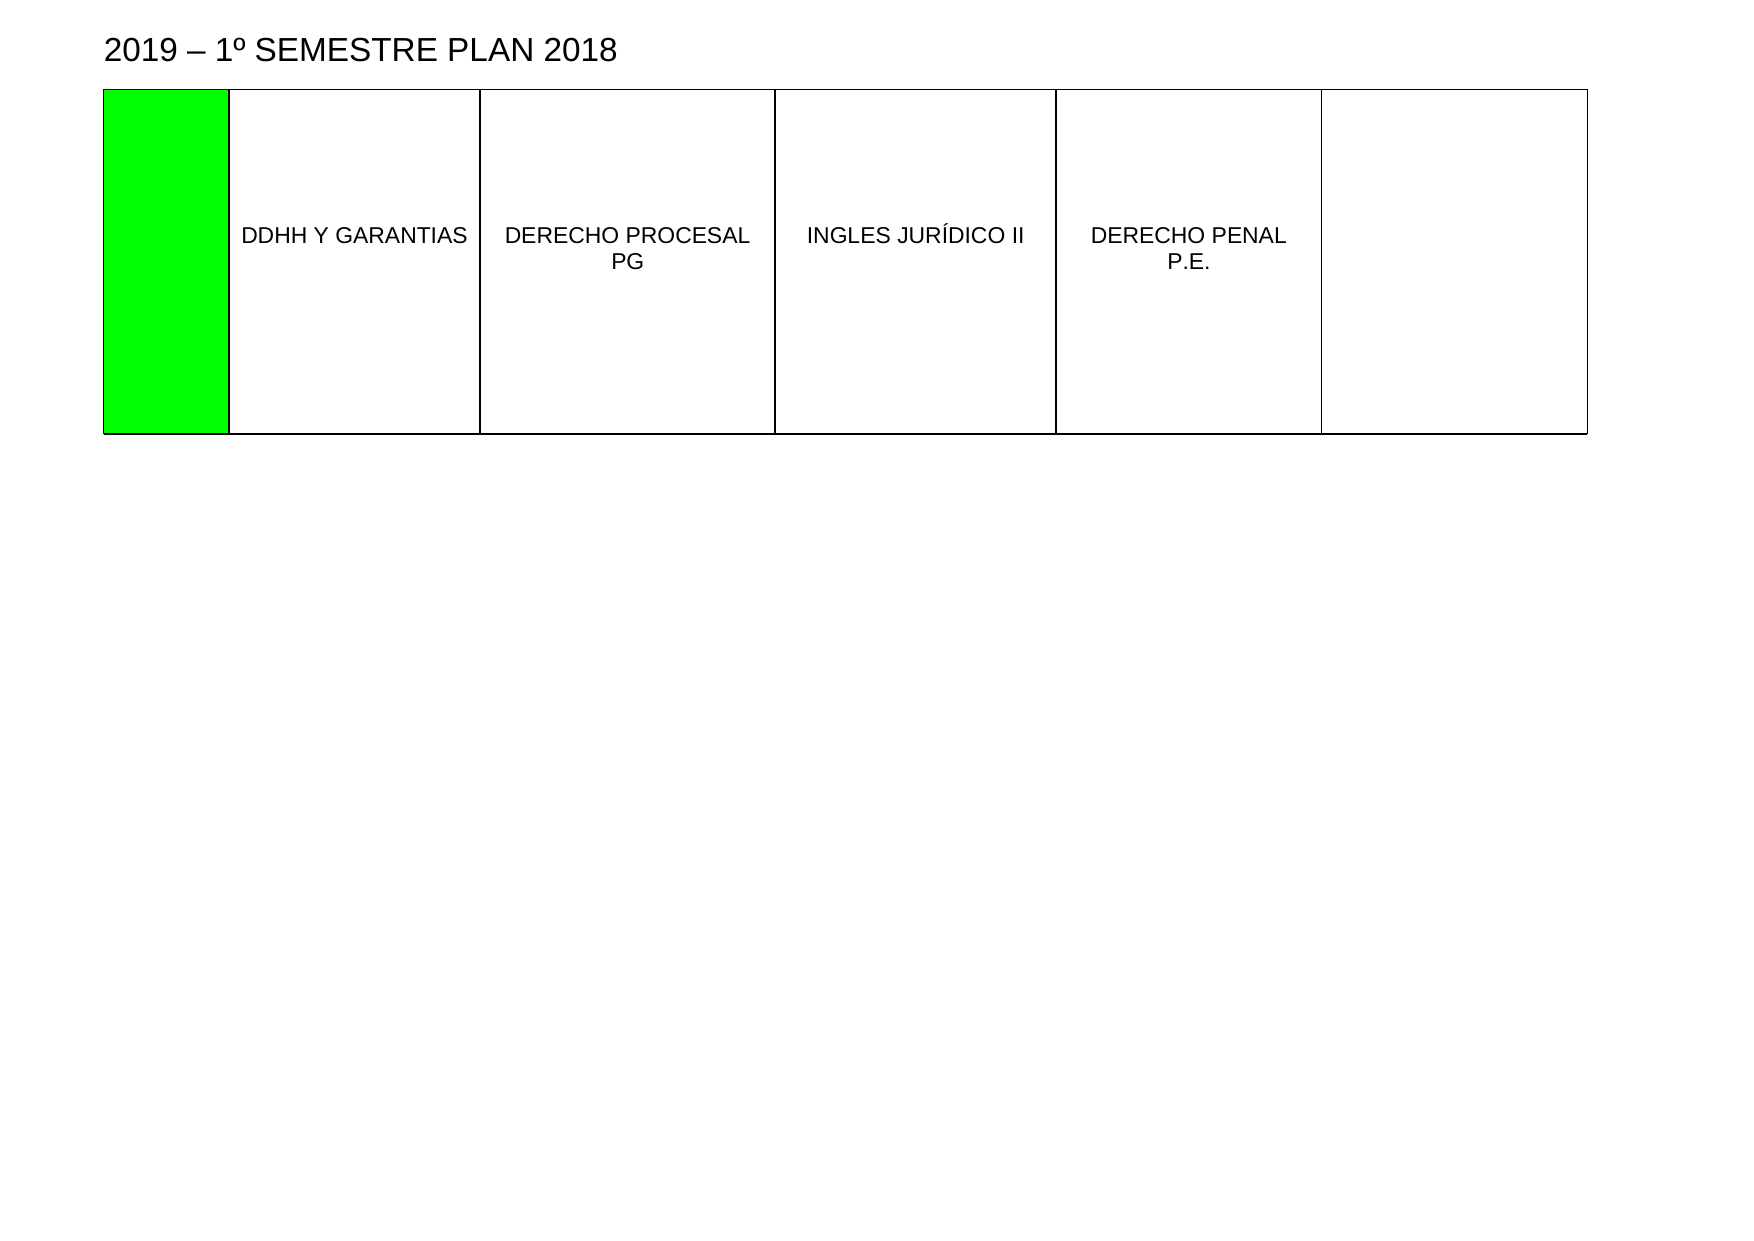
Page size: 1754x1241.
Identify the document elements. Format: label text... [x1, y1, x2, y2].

table_cell DERECHO PROCESAL PG [481, 90, 774, 433]
table_cell INGLES JURÍDICO II [776, 90, 1055, 433]
table_cell DERECHO PENAL P.E. [1057, 90, 1321, 433]
table_cell DDHH Y GARANTIAS [230, 90, 479, 433]
